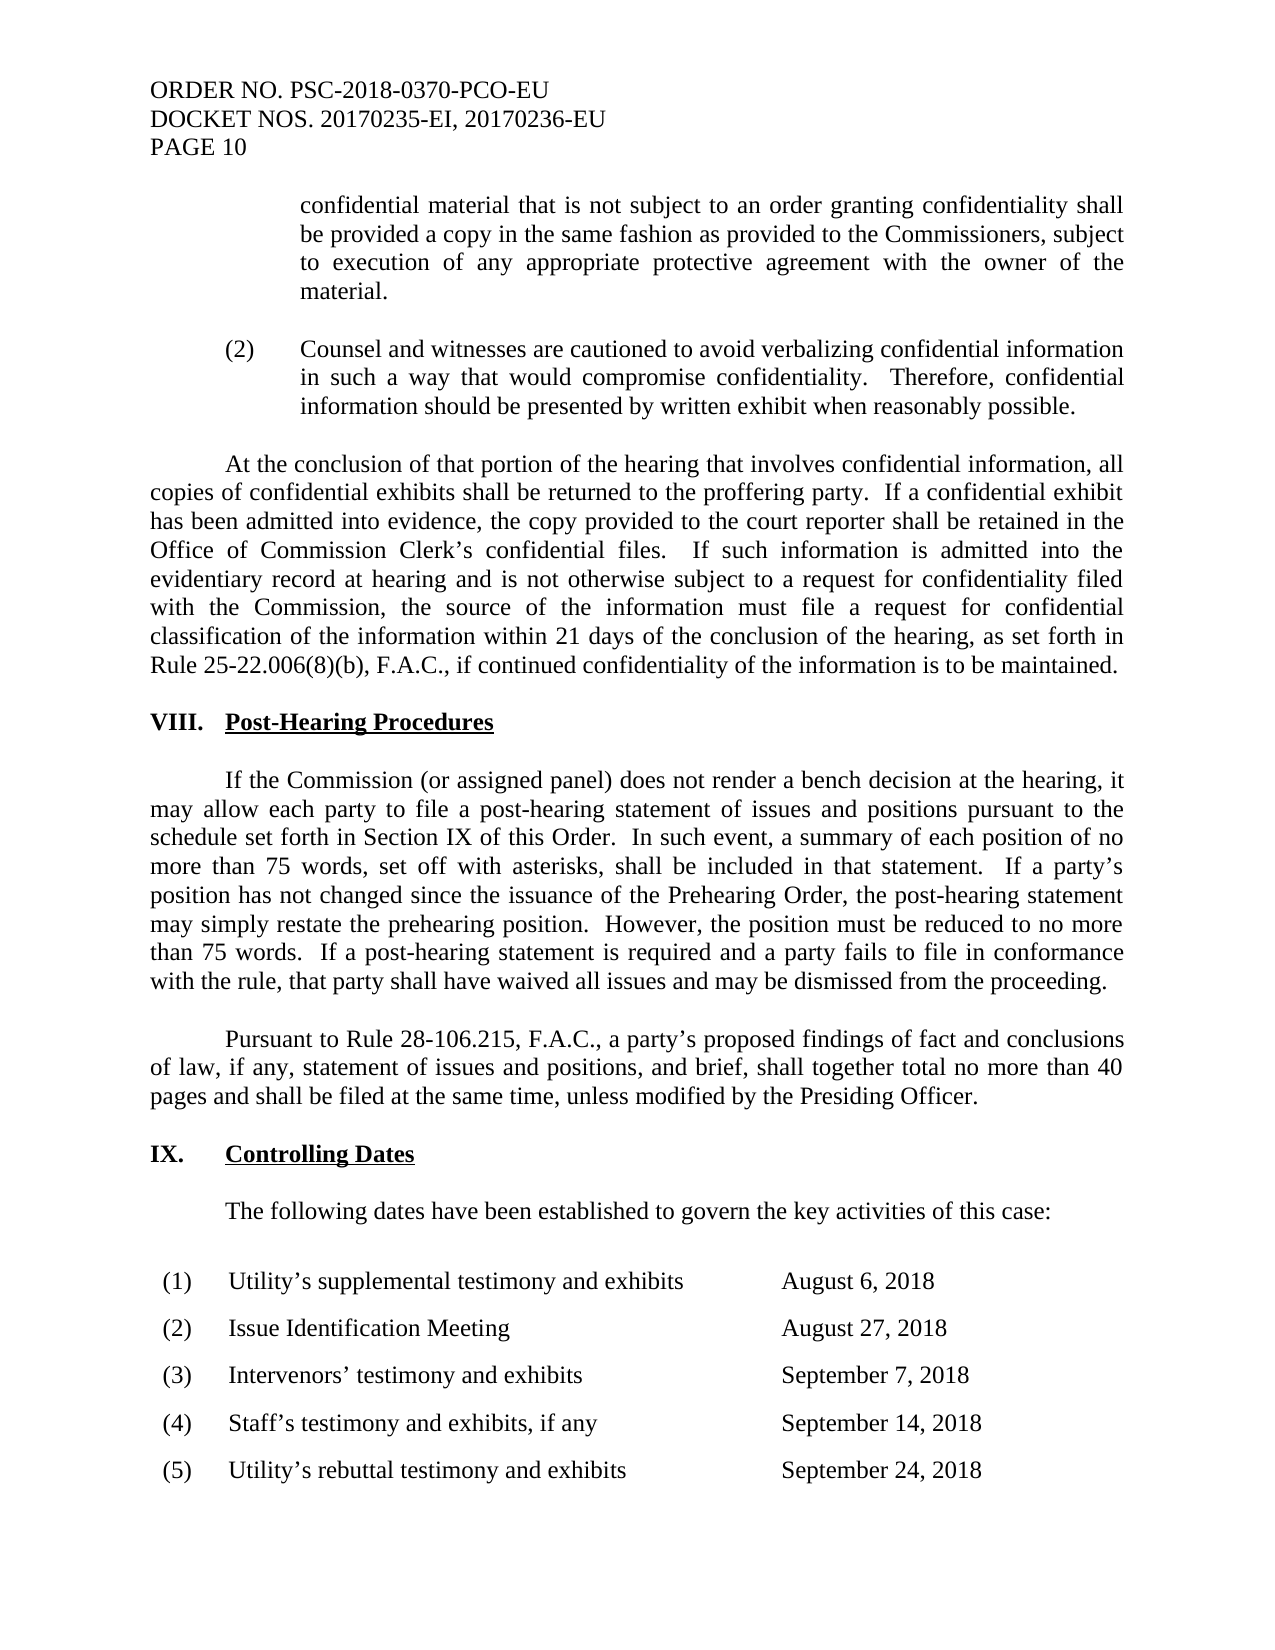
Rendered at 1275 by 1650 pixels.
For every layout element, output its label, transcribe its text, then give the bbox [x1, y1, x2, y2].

table_cell (4) [150, 1395, 216, 1442]
table_header Utility’s supplemental testimony and exhibits [216, 1254, 769, 1301]
table_cell Utility’s rebuttal testimony and exhibits [216, 1443, 769, 1490]
list The following dates have been established to govern the key activities of this case: [150, 1196, 1125, 1225]
table_cell Staff’s testimony and exhibits, if any [216, 1395, 769, 1442]
table_cell September 7, 2018 [769, 1348, 1125, 1395]
list VIII. Post-Hearing Procedures [150, 707, 1125, 736]
list IX. Controlling Dates [150, 1139, 1125, 1167]
table_cell Intervenors’ testimony and exhibits [216, 1348, 769, 1395]
list Counsel and witnesses are cautioned to avoid verbalizing confidential information in such a way that would compromise confidentiality. Therefore, confidential information should be presented by written exhibit when reasonably possible. [225, 334, 1125, 420]
table_header (1) [150, 1254, 216, 1301]
list Pursuant to Rule 28-106.215, F.A.C., a party’s proposed findings of fact and conclusions of law, if any, statement of issues and positions, and brief, shall together total no more than 40 pages and shall be filed at the same time, unless modified by the Presiding Officer. [150, 1024, 1125, 1110]
table_cell August 27, 2018 [769, 1301, 1125, 1348]
table_cell (3) [150, 1348, 216, 1395]
table_header August 6, 2018 [769, 1254, 1125, 1301]
list If the Commission (or assigned panel) does not render a bench decision at the hearing, it may allow each party to file a post-hearing statement of issues and positions pursuant to the schedule set forth in Section IX of this Order. In such event, a summary of each position of no more than 75 words, set off with asterisks, shall be included in that statement. If a party’s position has not changed since the issuance of the Prehearing Order, the post-hearing statement may simply restate the prehearing position. However, the position must be reduced to no more than 75 words. If a post-hearing statement is required and a party fails to file in conformance with the rule, that party shall have waived all issues and may be dismissed from the proceeding. [150, 765, 1125, 995]
list At the conclusion of that portion of the hearing that involves confidential information, all copies of confidential exhibits shall be returned to the proffering party. If a confidential exhibit has been admitted into evidence, the copy provided to the court reporter shall be retained in the Office of Commission Clerk’s confidential files. If such information is admitted into the evidentiary record at hearing and is not otherwise subject to a request for confidentiality filed with the Commission, the source of the information must file a request for confidential classification of the information within 21 days of the conclusion of the hearing, as set forth in Rule 25-22.006(8)(b), F.A.C., if continued confidentiality of the information is to be maintained. [150, 449, 1125, 679]
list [225, 190, 1125, 305]
table_cell September 14, 2018 [769, 1395, 1125, 1442]
table_cell (5) [150, 1443, 216, 1490]
table_cell (2) [150, 1301, 216, 1348]
table_cell Issue Identification Meeting [216, 1301, 769, 1348]
table_cell September 24, 2018 [769, 1443, 1125, 1490]
